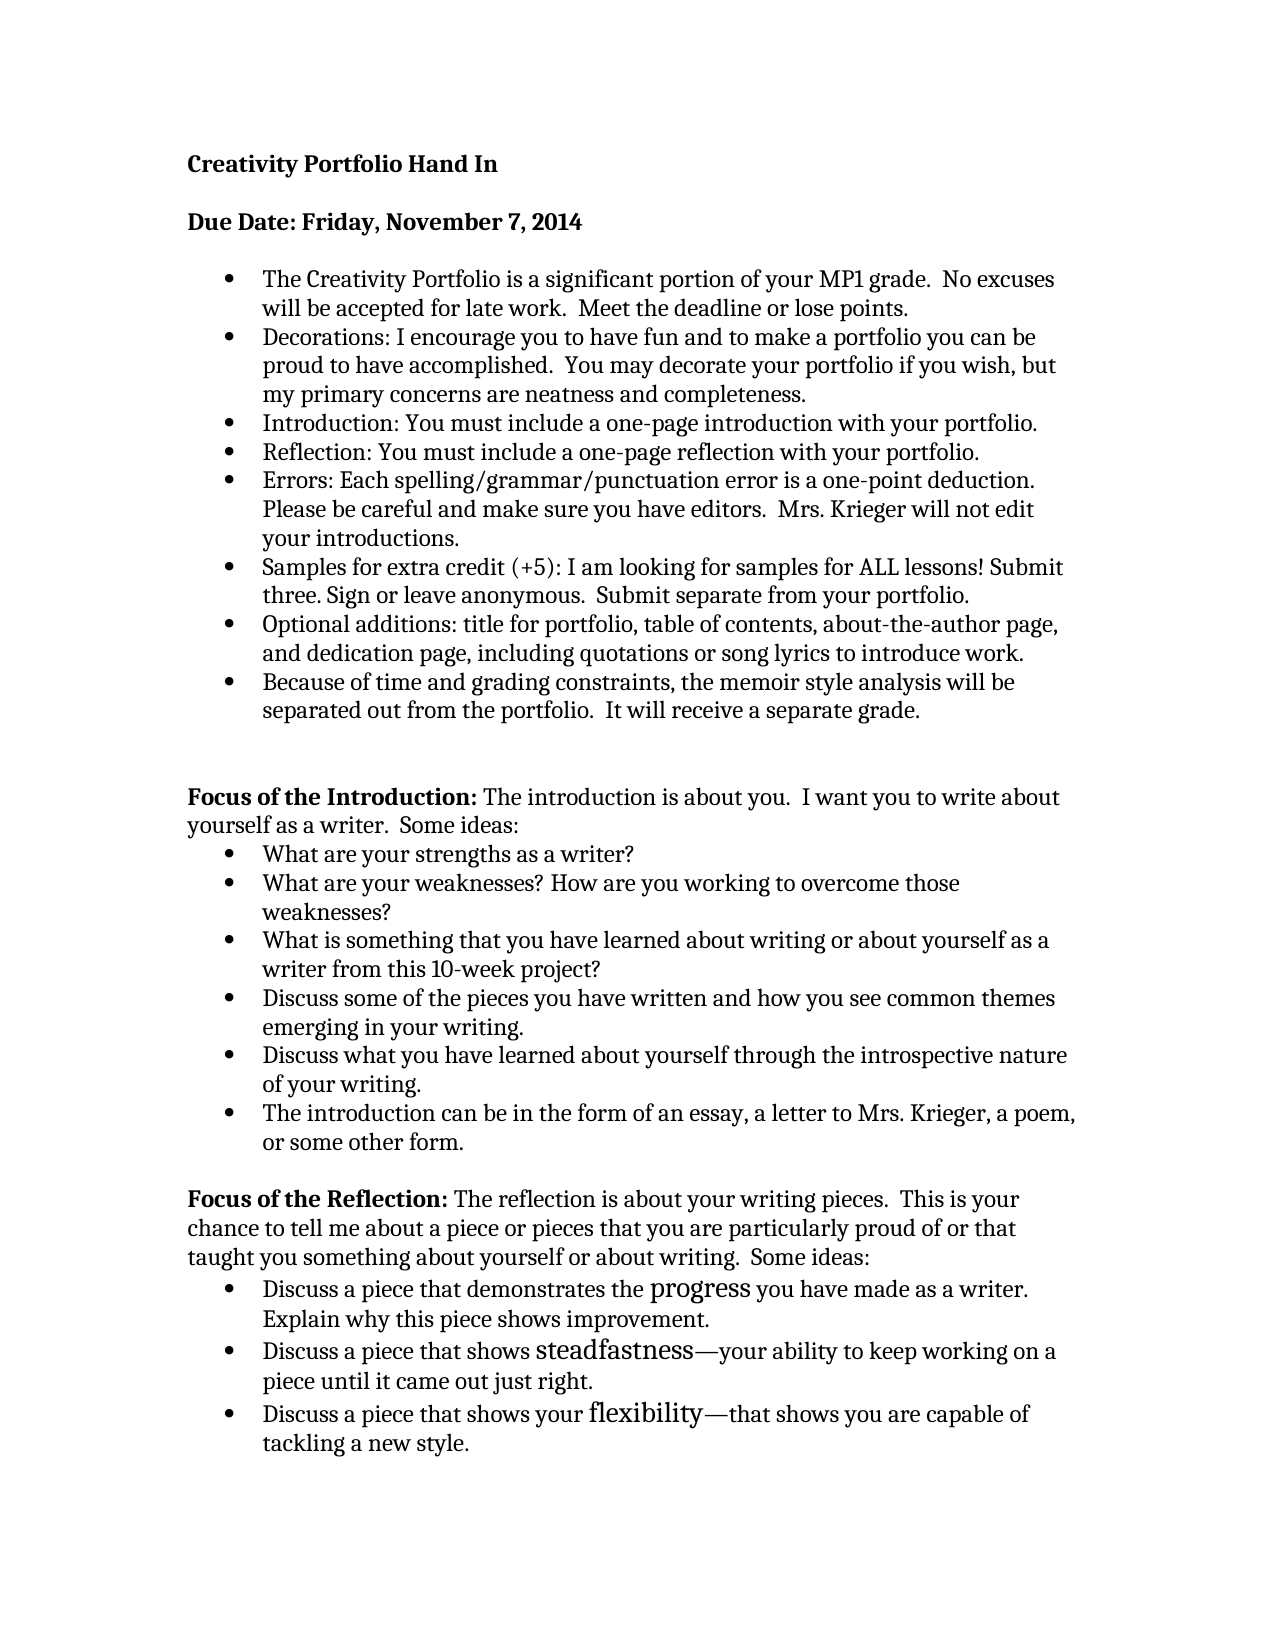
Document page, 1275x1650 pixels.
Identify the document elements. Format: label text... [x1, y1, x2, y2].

list Errors: Each spelling/grammar/punctuation error is a one-point deduction. Please be careful and make sure you have editors. Mrs. Krieger will not edit your introductions. [225, 466, 1087, 552]
text Focus of the Introduction: The introduction is about you. I want you to write about yourself as a writer. Some ideas: [187, 782, 1087, 840]
list Discuss a piece that shows steadfastness—your ability to keep working on a piece until it came out just right. [225, 1333, 1087, 1396]
text Focus of the Reflection: The reflection is about your writing pieces. This is your chance to tell me about a piece or pieces that you are particularly proud of or that taught you something about yourself or about writing. Some ideas: [187, 1185, 1087, 1271]
list What are your weaknesses? How are you working to overcome those weaknesses? [225, 869, 1087, 926]
list Decorations: I encourage you to have fun and to make a portfolio you can be proud to have accomplished. You may decorate your portfolio if you wish, but my primary concerns are neatness and completeness. [225, 322, 1087, 409]
list What is something that you have learned about writing or about yourself as a writer from this 10-week project? [225, 926, 1087, 984]
list Discuss a piece that demonstrates the progress you have made as a writer. Explain why this piece shows improvement. [225, 1271, 1087, 1333]
list Introduction: You must include a one-page introduction with your portfolio. [225, 409, 1087, 437]
list The Creativity Portfolio is a significant portion of your MP1 grade. No excuses will be accepted for late work. Meet the deadline or lose points. [225, 265, 1087, 322]
list The introduction can be in the form of an essay, a letter to Mrs. Krieger, a poem, or some other form. [225, 1099, 1087, 1156]
list Because of time and grading constraints, the memoir style analysis will be separated out from the portfolio. It will receive a separate grade. [225, 667, 1087, 725]
list Reflection: You must include a one-page reflection with your portfolio. [225, 437, 1087, 466]
list Optional additions: title for portfolio, table of contents, about-the-author page, and dedication page, including quotations or song lyrics to introduce work. [225, 610, 1087, 667]
list What are your strengths as a writer? [225, 840, 1087, 869]
text Due Date: Friday, November 7, 2014 [187, 207, 1087, 236]
text Creativity Portfolio Hand In [187, 150, 1087, 179]
list Samples for extra credit (+5): I am looking for samples for ALL lessons! Submit three. Sign or leave anonymous. Submit separate from your portfolio. [225, 552, 1087, 610]
list Discuss what you have learned about yourself through the introspective nature of your writing. [225, 1041, 1087, 1099]
list Discuss a piece that shows your flexibility—that shows you are capable of tackling a new style. [225, 1396, 1087, 1458]
list Discuss some of the pieces you have written and how you see common themes emerging in your writing. [225, 984, 1087, 1041]
